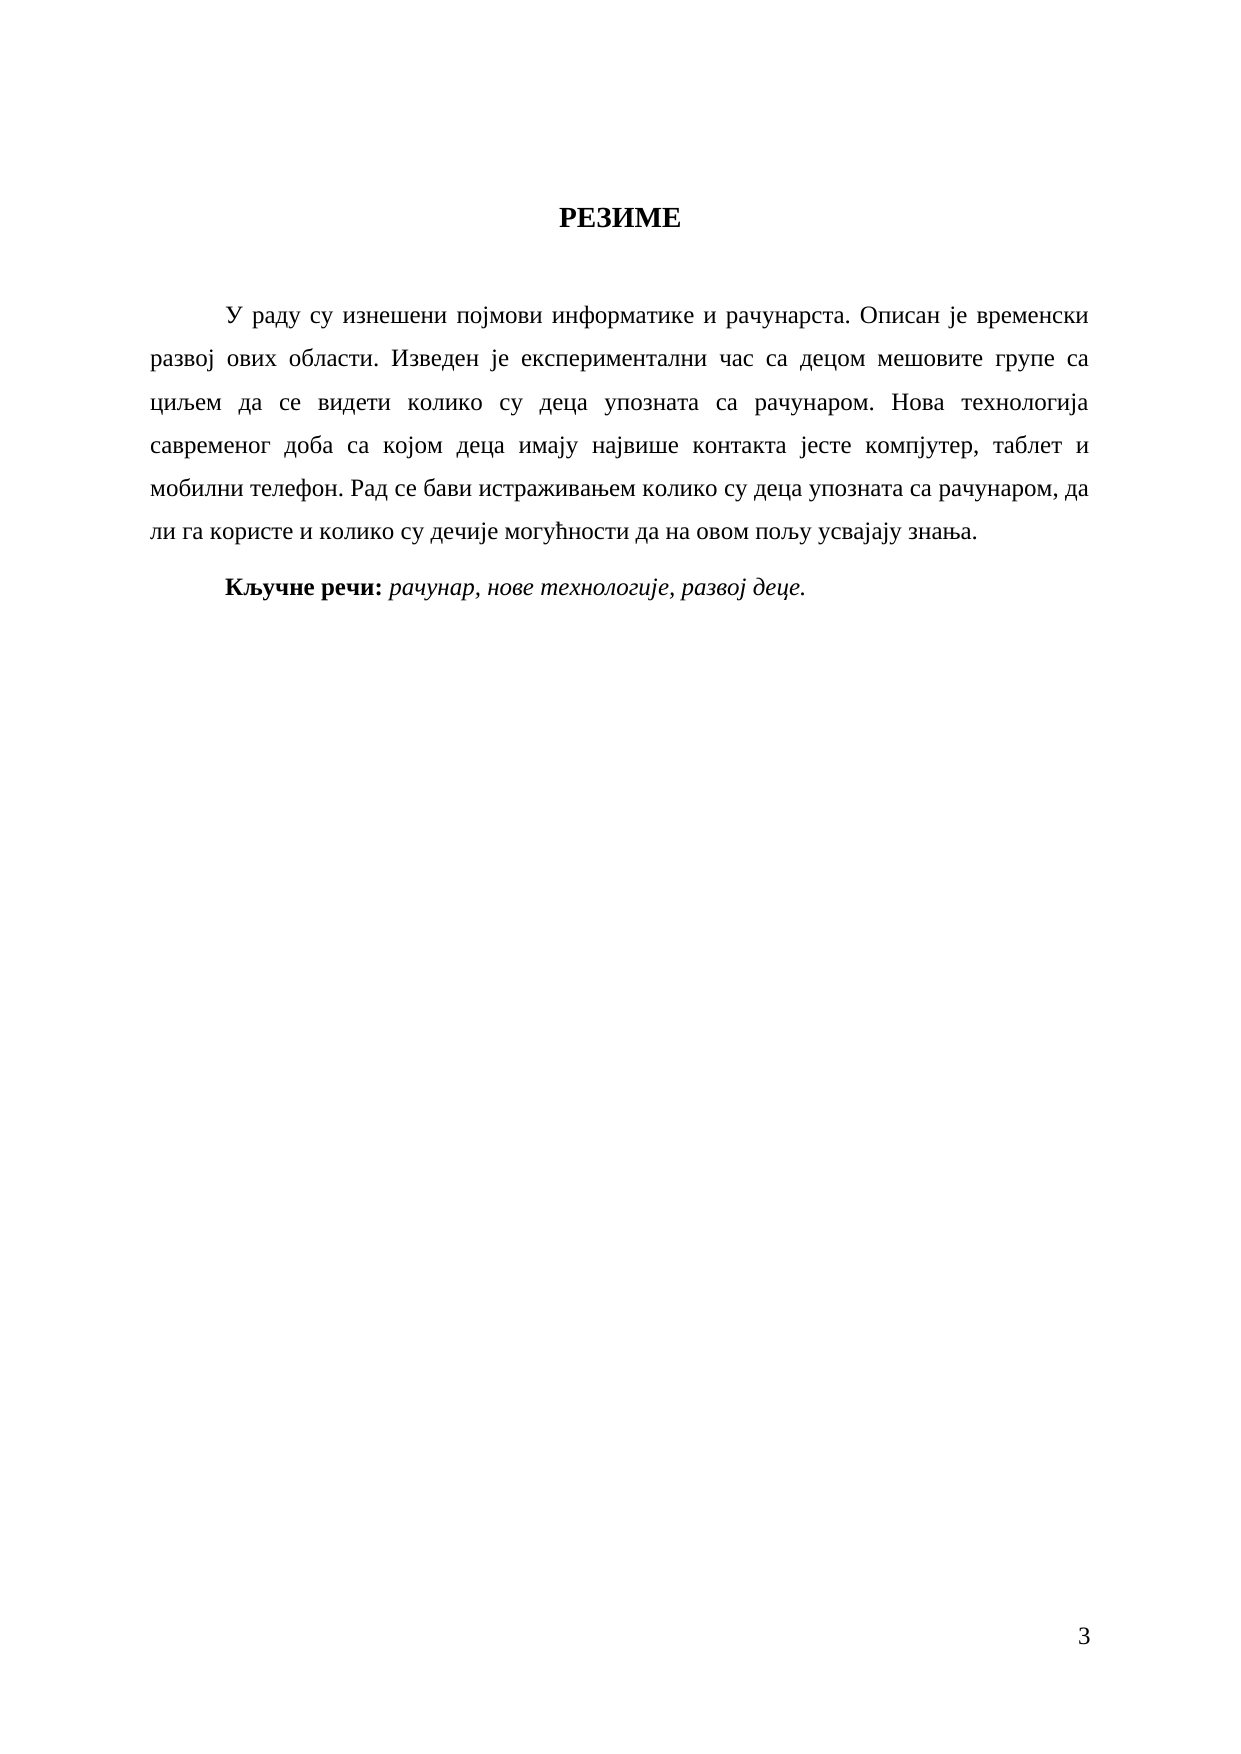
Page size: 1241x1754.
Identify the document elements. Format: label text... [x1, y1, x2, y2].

text У раду су изнешени појмови информатике и рачунарста. Описан је временски развој ових области. Изведен је експериментални час са децом мешовите групе са циљем да се видети колико су деца упозната са рачунаром. Нова технологија савременог доба са којом деца имају највише контакта јесте компјутер, таблет и мобилни телефон. Рад се бави истраживањем колико су деца упозната са рачунаром, да ли га користе и колико су дечије могућности да на овом пољу усвајају знања. [150, 300, 1090, 545]
subtitle РЕЗИМЕ [150, 200, 1090, 233]
text Кључне речи: рачунар, нове технологије, развој деце. [150, 572, 1090, 600]
